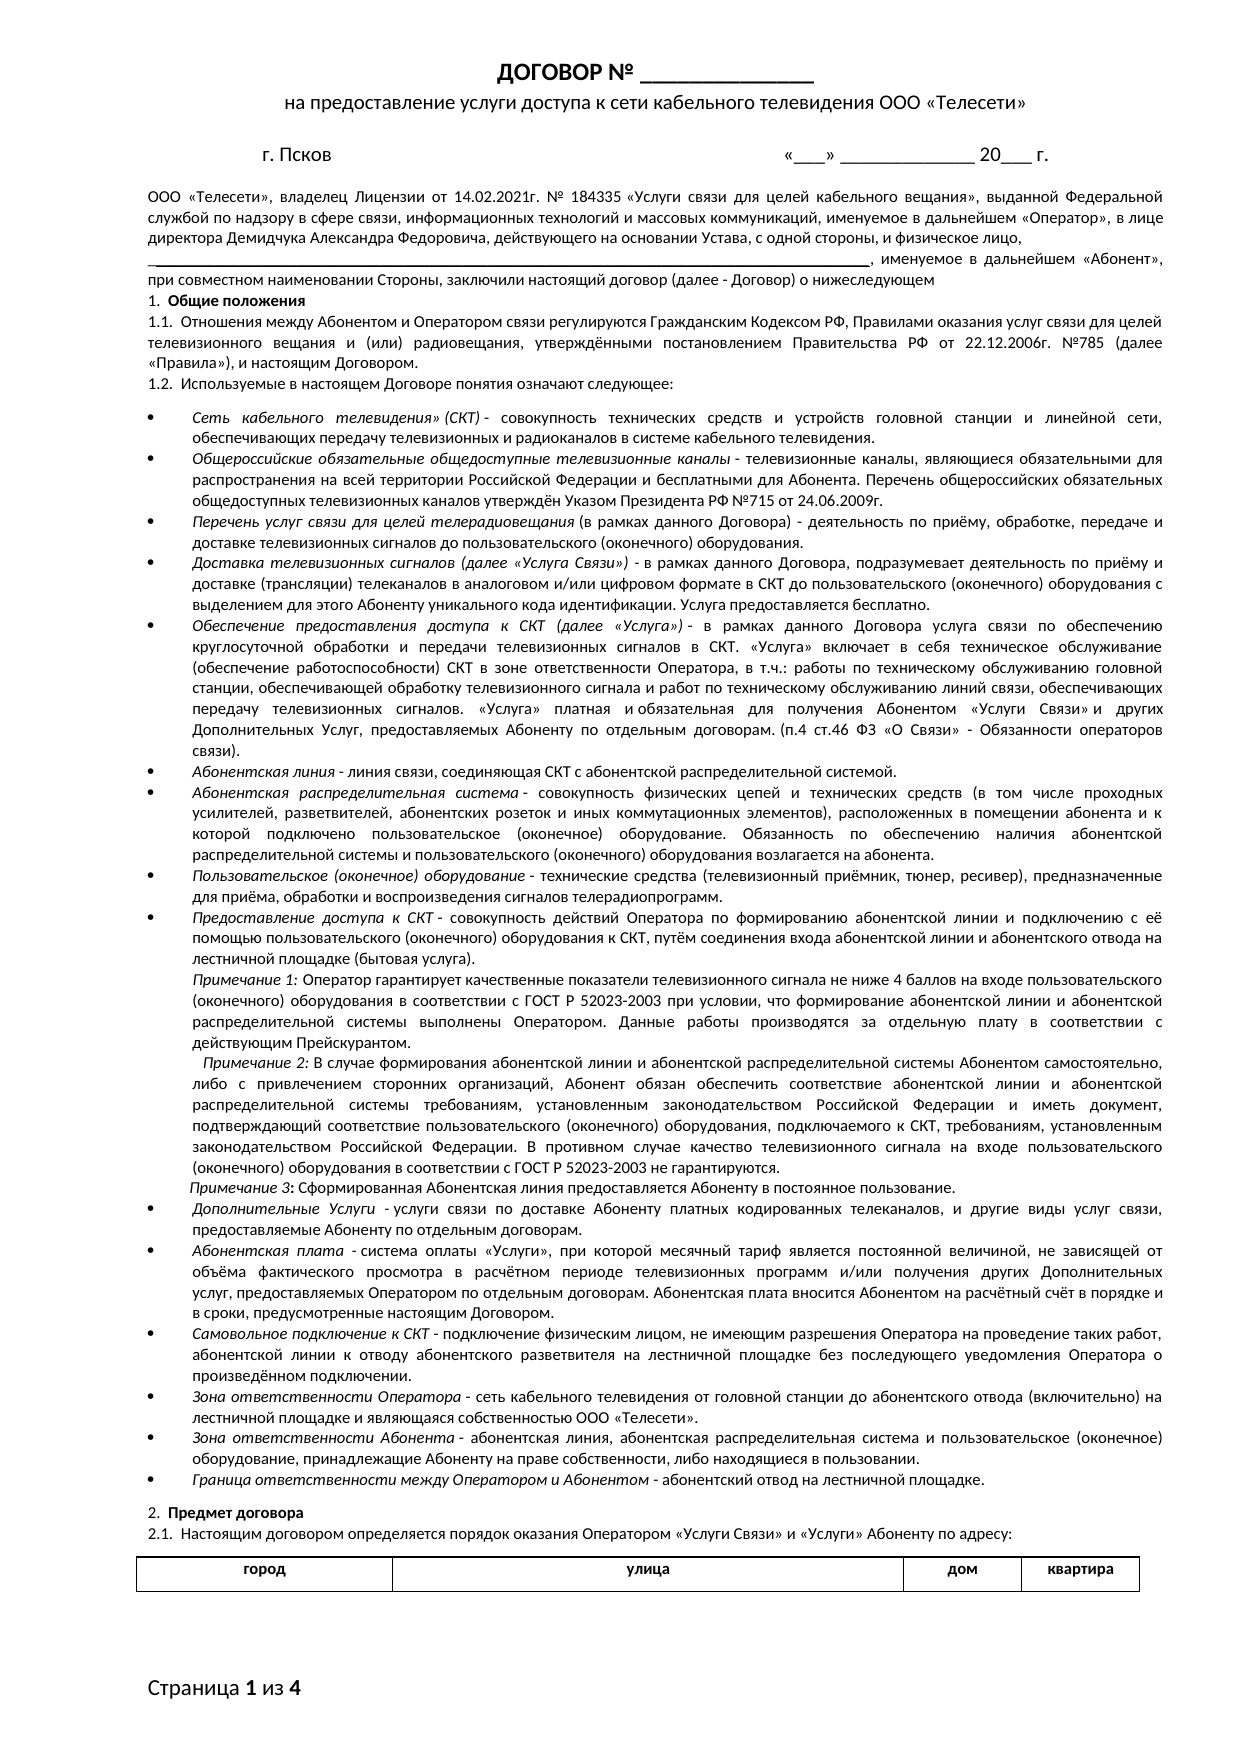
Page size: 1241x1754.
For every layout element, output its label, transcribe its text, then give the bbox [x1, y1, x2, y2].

list Абонентская плата - система оплаты «Услуги», при которой месячный тариф является постоянной величиной, не зависящей от объёма фактического просмотра в расчётном периоде телевизионных программ и/или получения других Дополнительных услуг, предоставляемых Оператором по отдельным договорам. Абонентская плата вносится Абонентом на расчётный счёт в порядке и в сроки, предусмотренные настоящим Договором. [148, 1240, 1163, 1323]
list Дополнительные Услуги - услуги связи по доставке Абоненту платных кодированных телеканалов, и другие виды услуг связи, предоставляемые Абоненту по отдельным договорам. [148, 1198, 1163, 1240]
text ООО «Телесети», владелец Лицензии от 14.02.2021г. № 184335 «Услуги связи для целей кабельного вещания», выданной Федеральной службой по надзору в сфере связи, информационных технологий и массовых коммуникаций, именуемое в дальнейшем «Оператор», в лице директора Демидчука Александра Федоровича, действующего на основании Устава, с одной стороны, и физическое лицо, [148, 186, 1163, 248]
list Общероссийские обязательные общедоступные телевизионные каналы - телевизионные каналы, являющиеся обязательными для распространения на всей территории Российской Федерации и бесплатными для Абонента. Перечень общероссийских обязательных общедоступных телевизионных каналов утверждён Указом Президента РФ №715 от 24.06.2009г. [148, 448, 1163, 511]
text на предоставление услуги доступа к сети кабельного телевидения ООО «Телесети» [148, 89, 1163, 114]
text 1.1. ​ Отношения между Абонентом и Оператором связи регулируются Гражданским Кодексом РФ, Правилами оказания услуг связи для целей телевизионного вещания и (или) радиовещания, утверждёнными постановлением Правительства РФ от 22.12.2006г. №785 (далее «Правила»), и настоящим Договором. [148, 311, 1163, 373]
table_header город [137, 1558, 392, 1591]
table_header квартира [1022, 1558, 1139, 1591]
list Перечень услуг связи для целей телерадиовещания (в рамках данного Договора) - деятельность по приёму, обработке, передаче и доставке телевизионных сигналов до пользовательского (оконечного) оборудования. [148, 511, 1163, 552]
list Примечание 1: Оператор гарантирует качественные показатели телевизионного сигнала не ниже 4 баллов на входе пользовательского (оконечного) оборудования в соответствии с ГОСТ Р 52023-2003 при условии, что формирование абонентской линии и абонентской распределительной системы выполнены Оператором. Данные работы производятся за отдельную плату в соответствии с действующим Прейскурантом. [148, 969, 1163, 1052]
list Пользовательское (оконечное) оборудование - технические средства (телевизионный приёмник, тюнер, ресивер), предназначенные для приёма, обработки и воспроизведения сигналов телерадиопрограмм. [148, 865, 1163, 906]
list Примечание 3: Сформированная Абонентская линия предоставляется Абоненту в постоянное пользование. [148, 1177, 1163, 1198]
text 1. ​ Общие положения [148, 290, 1163, 311]
text _______________________________________________________________________________________, именуемое в дальнейшем «Абонент», при совместном наименовании Стороны, заключили настоящий договор (далее - Договор) о нижеследующем [148, 248, 1163, 290]
list Доставка телевизионных сигналов (далее «Услуга Связи») - в рамках данного Договора, подразумевает деятельность по приёму и доставке (трансляции) телеканалов в аналоговом и/или цифровом формате в СКТ до пользовательского (оконечного) оборудования с выделением для этого Абоненту уникального кода идентификации. Услуга предоставляется бесплатно. [148, 552, 1163, 615]
list Зона ответственности Абонента - абонентская линия, абонентская распределительная система и пользовательское (оконечное) оборудование, принадлежащие Абоненту на праве собственности, либо находящиеся в пользовании. [148, 1427, 1163, 1469]
list Сеть кабельного телевидения» (СКТ) - совокупность технических средств и устройств головной станции и линейной сети, обеспечивающих передачу телевизионных и радиоканалов в системе кабельного телевидения. [148, 406, 1163, 448]
table_header дом [904, 1558, 1021, 1591]
list Зона ответственности Оператора - сеть кабельного телевидения от головной станции до абонентского отвода (включительно) на лестничной площадке и являющаяся собственностью ООО «Телесети». [148, 1386, 1163, 1427]
text ДОГОВОР № ______________ [148, 56, 1163, 87]
list Абонентская линия - линия связи, соединяющая СКТ с абонентской распределительной системой. [148, 761, 1163, 781]
list Примечание 2: В случае формирования абонентской линии и абонентской распределительной системы Абонентом самостоятельно, либо с привлечением сторонних организаций, Абонент обязан обеспечить соответствие абонентской линии и абонентской распределительной системы требованиям, установленным законодательством Российской Федерации и иметь документ, подтверждающий соответствие пользовательского (оконечного) оборудования, подключаемого к СКТ, требованиям, установленным законодательством Российской Федерации. В противном случае качество телевизионного сигнала на входе пользовательского (оконечного) оборудования в соответствии с ГОСТ Р 52023-2003 не гарантируются. [148, 1052, 1163, 1177]
text 2. ​ Предмет договора [148, 1502, 1163, 1523]
table_header улица [393, 1558, 903, 1591]
list Граница ответственности между Оператором и Абонентом - абонентский отвод на лестничной площадке. [148, 1469, 1163, 1490]
list Предоставление доступа к СКТ - совокупность действий Оператора по формированию абонентской линии и подключению с её помощью пользовательского (оконечного) оборудования к СКТ, путём соединения входа абонентской линии и абонентского отвода на лестничной площадке (бытовая услуга). [148, 906, 1163, 969]
text 2.1. ​ Настоящим договором определяется порядок оказания Оператором «Услуги Связи» и «Услуги» Абоненту по адресу: [148, 1523, 1163, 1544]
list Обеспечение предоставления доступа к СКТ (далее «Услуга») - в рамках данного Договора услуга связи по обеспечению круглосуточной обработки и передачи телевизионных сигналов в СКТ. «Услуга» включает в себя техническое обслуживание (обеспечение работоспособности) СКТ в зоне ответственности Оператора, в т.ч.: работы по техническому обслуживанию головной станции, обеспечивающей обработку телевизионного сигнала и работ по техническому обслуживанию линий связи, обеспечивающих передачу телевизионных сигналов. «Услуга» платная и обязательная для получения Абонентом «Услуги Связи» и других Дополнительных Услуг, предоставляемых Абоненту по отдельным договорам. (п.4 ст.46 ФЗ «О Связи» - Обязанности операторов связи). [148, 615, 1163, 761]
text г. Псков «___» _____________ 20___ г. [148, 142, 1163, 167]
text 1.2. ​ Используемые в настоящем Договоре понятия означают следующее: [148, 373, 1163, 394]
list Самовольное подключение к СКТ - подключение физическим лицом, не имеющим разрешения Оператора на проведение таких работ, абонентской линии к отводу абонентского разветвителя на лестничной площадке без последующего уведомления Оператора о произведённом подключении. [148, 1323, 1163, 1386]
list Абонентская распределительная система - совокупность физических цепей и технических средств (в том числе проходных усилителей, разветвителей, абонентских розеток и иных коммутационных элементов), расположенных в помещении абонента и к которой подключено пользовательское (оконечное) оборудование. Обязанность по обеспечению наличия абонентской распределительной системы и пользовательского (оконечного) оборудования возлагается на абонента. [148, 781, 1163, 865]
